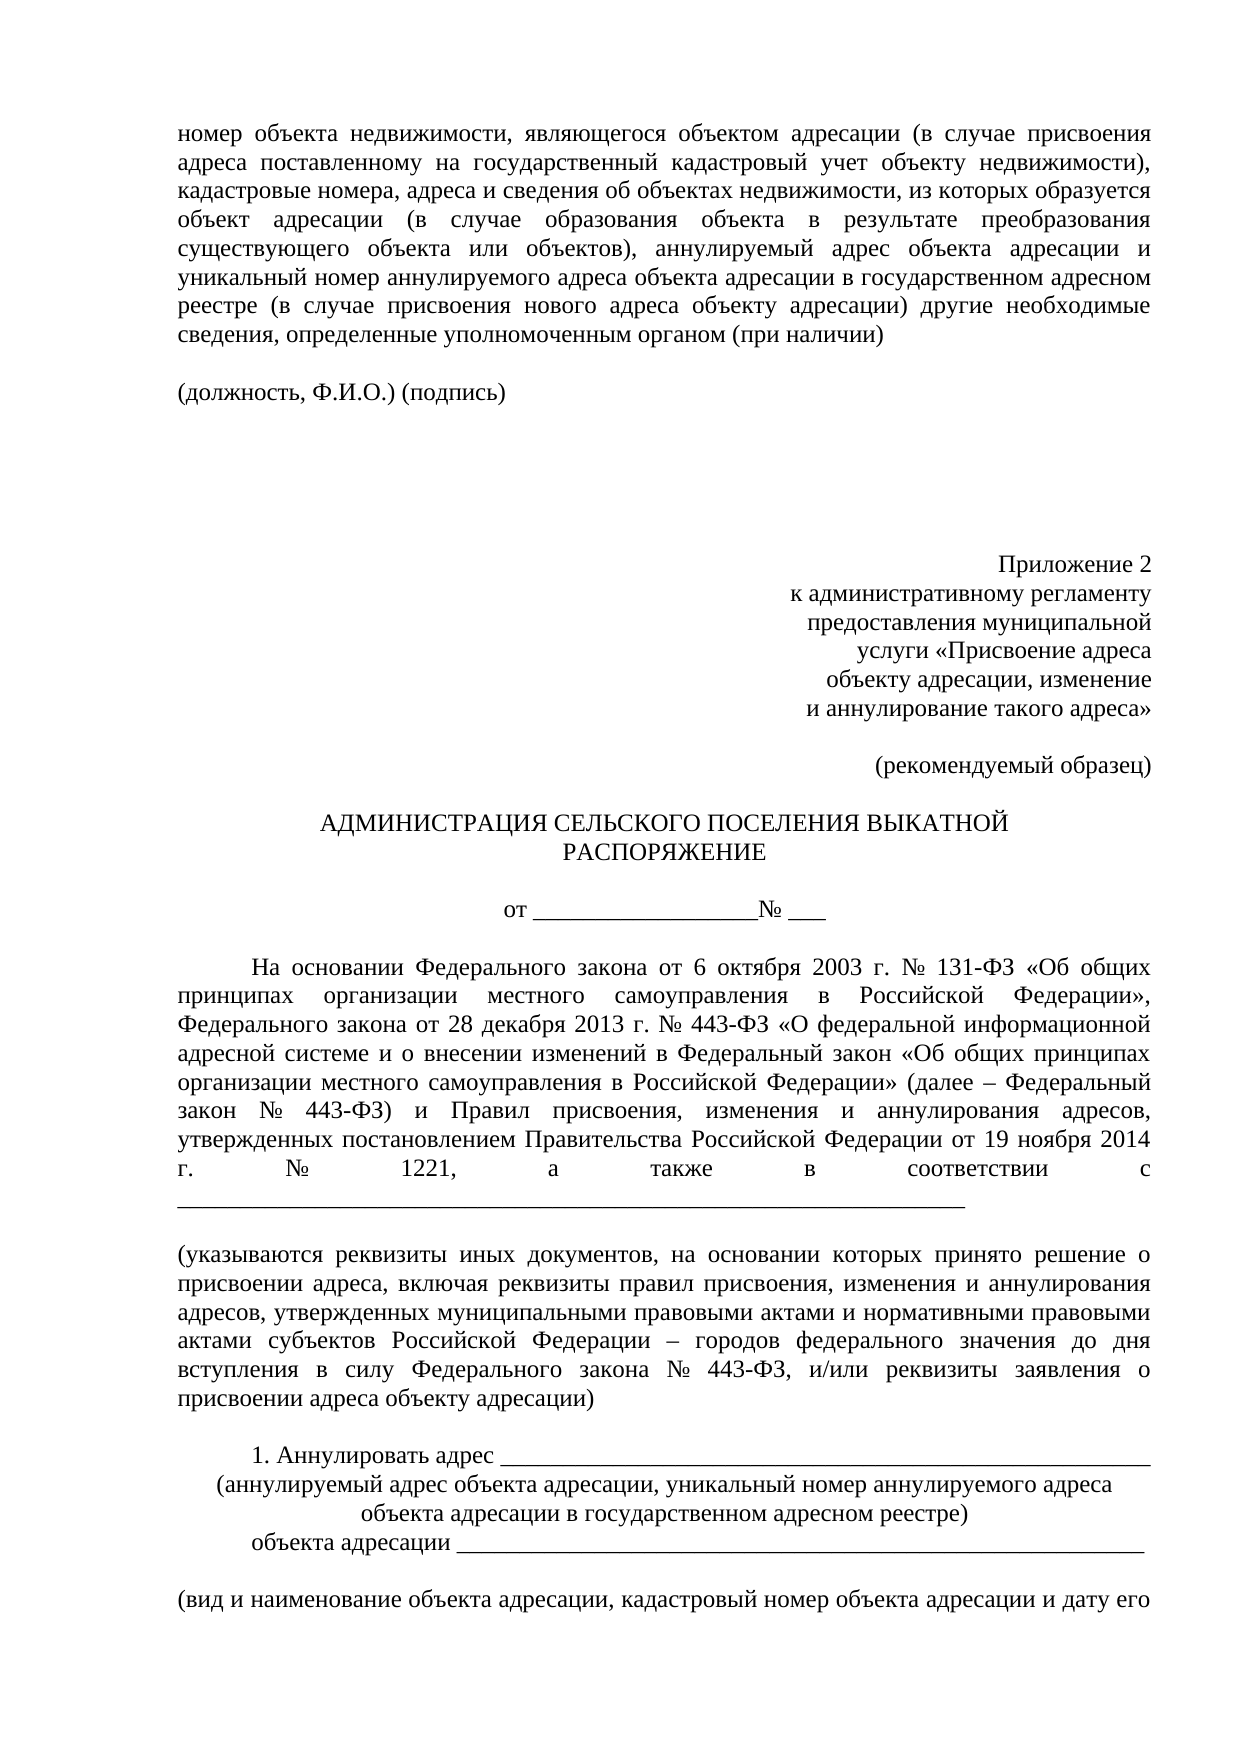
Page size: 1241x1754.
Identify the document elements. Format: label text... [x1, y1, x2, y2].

text услуги «Присвоение адреса [177, 636, 1152, 664]
text предоставления муниципальной [177, 607, 1152, 636]
text объекту адресации, изменение [177, 664, 1152, 693]
text от __________________№ ___ [177, 894, 1152, 923]
text (должность, Ф.И.О.) (подпись) [177, 377, 1152, 406]
text и аннулирование такого адреса» [177, 693, 1152, 722]
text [177, 1584, 1152, 1613]
text РАСПОРЯЖЕНИЕ [177, 837, 1152, 866]
text (указываются реквизиты иных документов, на основании которых принято решение о присвоении адреса, включая реквизиты правил присвоения, изменения и аннулирования адресов, утвержденных муниципальными правовыми актами и нормативными правовыми актами субъектов Российской Федерации – городов федерального значения до дня вступления в силу Федерального закона № 443-ФЗ, и/или реквизиты заявления о присвоении адреса объекту адресации) [177, 1239, 1152, 1412]
text На основании Федерального закона от 6 октября 2003 г. № 131-ФЗ «Об общих принципах организации местного самоуправления в Российской Федерации», Федерального закона от 28 декабря 2013 г. № 443-ФЗ «О федеральной информационной адресной системе и о внесении изменений в Федеральный закон «Об общих принципах организации местного самоуправления в Российской Федерации» (далее – Федеральный закон № 443-ФЗ) и Правил присвоения, изменения и аннулирования адресов, утвержденных постановлением Правительства Российской Федерации от 19 ноября 2014 г. № 1221, а также в соответствии с _______________________________________________________________ [177, 952, 1152, 1211]
text к административному регламенту [177, 578, 1152, 607]
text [177, 118, 1152, 348]
text объекта адресации _______________________________________________________ [177, 1527, 1152, 1556]
text (рекомендуемый образец) [177, 751, 1152, 779]
text Приложение 2 [177, 549, 1152, 578]
text (аннулируемый адрес объекта адресации, уникальный номер аннулируемого адреса объекта адресации в государственном адресном реестре) [177, 1469, 1152, 1527]
text АДМИНИСТРАЦИЯ СЕЛЬСКОГО ПОСЕЛЕНИЯ ВЫКАТНОЙ [177, 808, 1152, 837]
text 1. Аннулировать адрес ____________________________________________________ [177, 1441, 1152, 1469]
